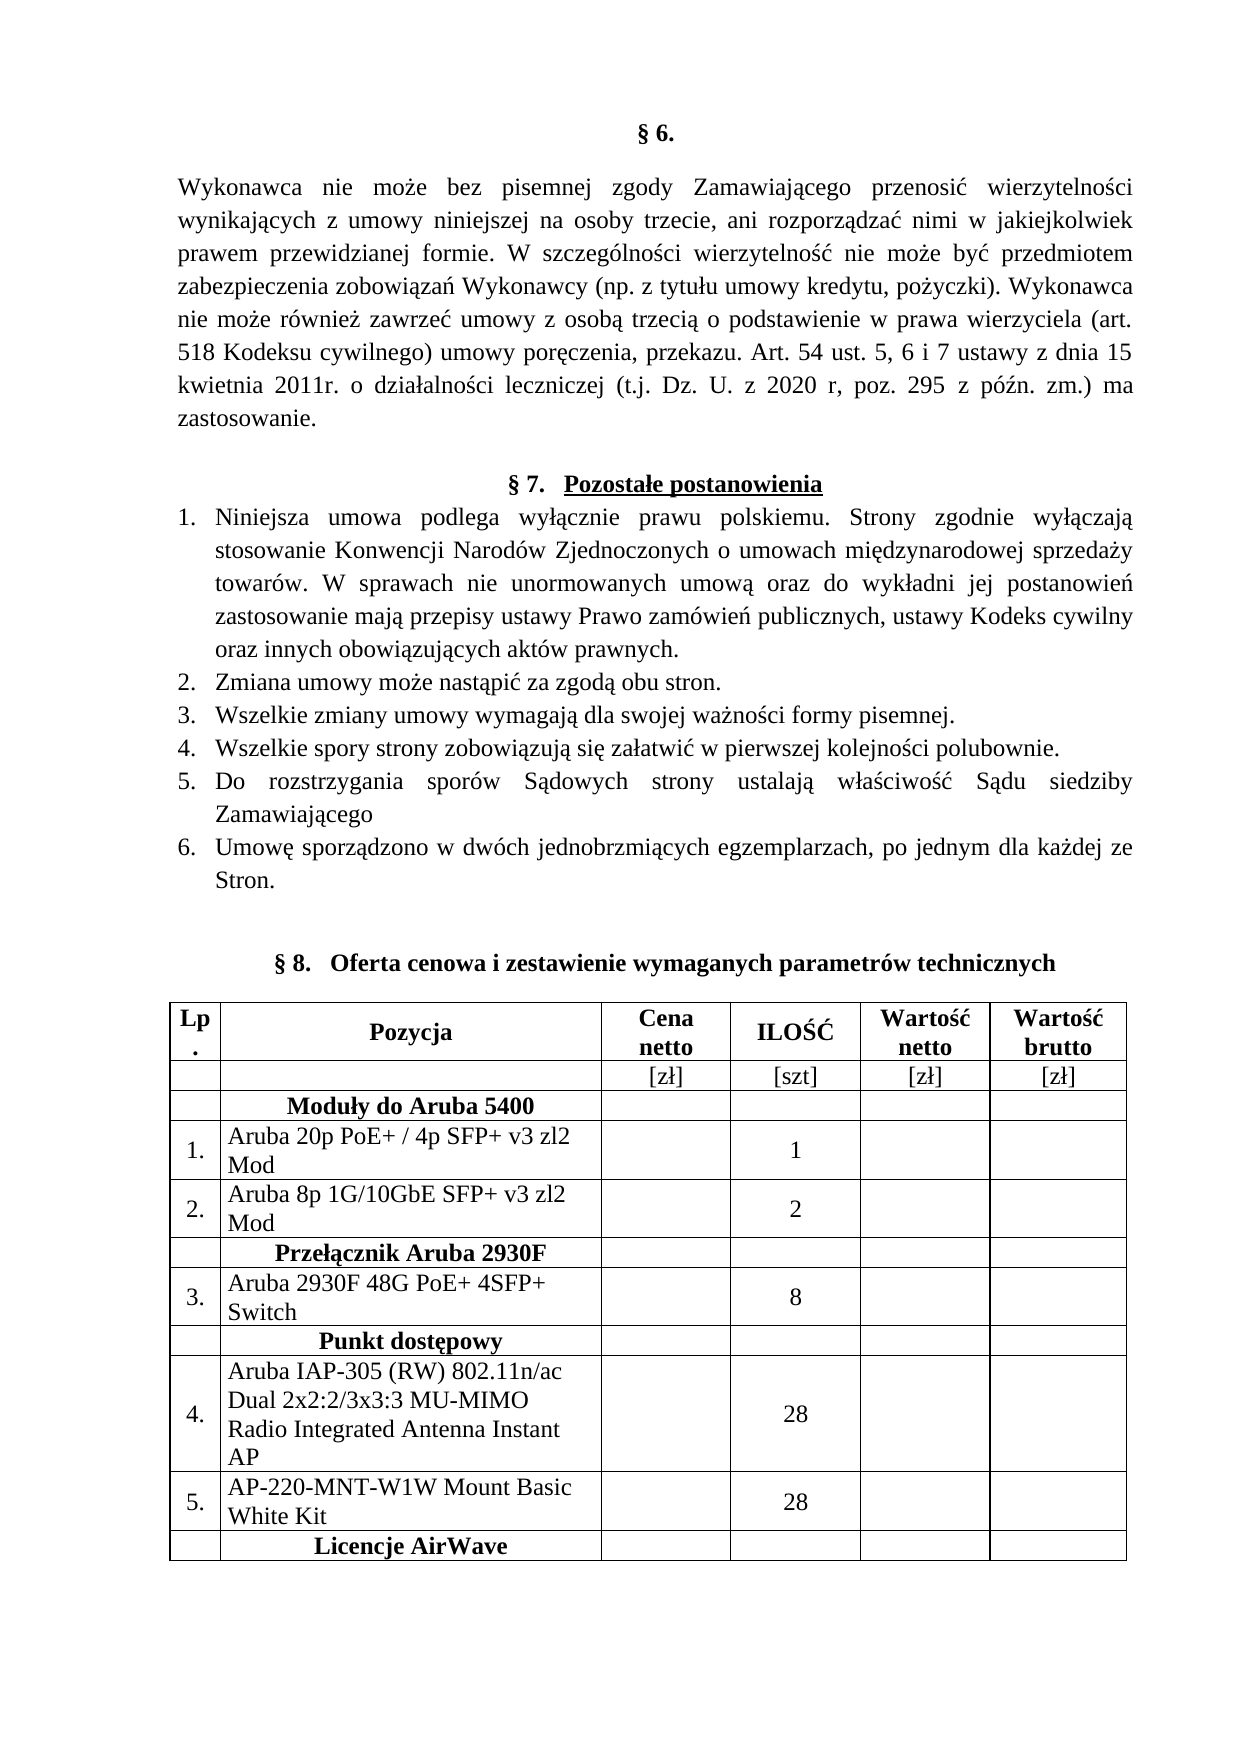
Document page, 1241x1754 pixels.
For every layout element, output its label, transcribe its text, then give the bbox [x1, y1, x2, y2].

table_cell 1 [731, 1121, 860, 1178]
table_header ILOŚĆ [731, 1003, 860, 1060]
list Wszelkie zmiany umowy wymagają dla swojej ważności formy pisemnej. [177, 700, 1134, 729]
table_cell [991, 1121, 1126, 1178]
table_cell Aruba 20p PoE+ / 4p SFP+ v3 zl2 Mod [221, 1121, 601, 1178]
list Pozostałe postanowienia [215, 469, 1134, 498]
table_cell [991, 1531, 1126, 1559]
table_header Lp. [171, 1003, 220, 1060]
table_cell [731, 1531, 860, 1559]
table_cell [861, 1531, 989, 1559]
table_header Cena netto [602, 1003, 730, 1060]
list Niniejsza umowa podlega wyłącznie prawu polskiemu. Strony zgodnie wyłączają stosowanie Konwencji Narodów Zjednoczonych o umowach międzynarodowej sprzedaży towarów. W sprawach nie unormowanych umową oraz do wykładni jej postanowień zastosowanie mają przepisy ustawy Prawo zamówień publicznych, ustawy Kodeks cywilny oraz innych obowiązujących aktów prawnych. [177, 502, 1134, 663]
table_cell 2 [731, 1180, 860, 1237]
list Wszelkie spory strony zobowiązują się załatwić w pierwszej kolejności polubownie. [177, 733, 1134, 762]
table_cell [991, 1472, 1126, 1530]
table_cell [szt] [731, 1061, 860, 1090]
table_cell Przełącznik Aruba 2930F [221, 1238, 601, 1267]
table_cell [861, 1472, 989, 1530]
table_cell [171, 1531, 220, 1559]
table_cell [602, 1238, 730, 1267]
table_cell [171, 1326, 220, 1355]
table_cell [zł] [602, 1061, 730, 1090]
table_cell [991, 1180, 1126, 1237]
table_cell [602, 1356, 730, 1471]
text Wykonawca nie może bez pisemnej zgody Zamawiającego przenosić wierzytelności wynikających z umowy niniejszej na osoby trzecie, ani rozporządzać nimi w jakiejkolwiek prawem przewidzianej formie. W szczególności wierzytelność nie może być przedmiotem zabezpieczenia zobowiązań Wykonawcy (np. z tytułu umowy kredytu, pożyczki). Wykonawca nie może również zawrzeć umowy z osobą trzecią o podstawienie w prawa wierzyciela (art. 518 Kodeksu cywilnego) umowy poręczenia, przekazu. Art. 54 ust. 5, 6 i 7 ustawy z dnia 15 kwietnia 2011r. o działalności leczniczej (t.j. Dz. U. z 2020 r, poz. 295 z późn. zm.) ma zastosowanie. [177, 172, 1134, 432]
table_cell [991, 1326, 1126, 1355]
table_cell [171, 1238, 220, 1267]
table_cell Aruba 2930F 48G PoE+ 4SFP+ Switch [221, 1268, 601, 1325]
table_cell 4. [171, 1356, 220, 1471]
table_cell [991, 1356, 1126, 1471]
table_cell 8 [731, 1268, 860, 1325]
table_header Wartość brutto [991, 1003, 1126, 1060]
table_cell [602, 1091, 730, 1120]
table_header Pozycja [221, 1003, 601, 1060]
table_cell Moduły do Aruba 5400 [221, 1091, 601, 1120]
table_cell [602, 1268, 730, 1325]
list Zmiana umowy może nastąpić za zgodą obu stron. [177, 667, 1134, 696]
table_cell 3. [171, 1268, 220, 1325]
table_cell [861, 1121, 989, 1178]
table_cell [861, 1356, 989, 1471]
table_cell AP-220-MNT-W1W Mount Basic White Kit [221, 1472, 601, 1530]
table_cell [731, 1238, 860, 1267]
table_cell [991, 1238, 1126, 1267]
table_cell Aruba IAP-305 (RW) 802.11n/ac Dual 2x2:2/3x3:3 MU-MIMO Radio Integrated Antenna Instant AP [221, 1356, 601, 1471]
table_cell [221, 1061, 601, 1090]
table_cell [171, 1091, 220, 1120]
table_cell [991, 1091, 1126, 1120]
table_cell [171, 1061, 220, 1090]
table_cell [731, 1326, 860, 1355]
table_cell 2. [171, 1180, 220, 1237]
list Do rozstrzygania sporów Sądowych strony ustalają właściwość Sądu siedziby Zamawiającego [177, 766, 1134, 828]
table_cell 1. [171, 1121, 220, 1178]
table_cell Aruba 8p 1G/10GbE SFP+ v3 zl2 Mod [221, 1180, 601, 1237]
table_cell 28 [731, 1472, 860, 1530]
table_header Wartość netto [861, 1003, 989, 1060]
table_cell [602, 1472, 730, 1530]
table_cell Licencje AirWave [221, 1531, 601, 1559]
table_cell [861, 1238, 989, 1267]
table_cell [zł] [861, 1061, 989, 1090]
table_cell [861, 1268, 989, 1325]
table_cell [861, 1180, 989, 1237]
table_cell [861, 1326, 989, 1355]
table_cell [731, 1091, 860, 1120]
table_cell [861, 1091, 989, 1120]
table_cell [zł] [991, 1061, 1126, 1090]
table_cell 28 [731, 1356, 860, 1471]
table_cell Punkt dostępowy [221, 1326, 601, 1355]
list Umowę sporządzono w dwóch jednobrzmiących egzemplarzach, po jednym dla każdej ze Stron. [177, 832, 1134, 894]
table_cell [991, 1268, 1126, 1325]
table_cell [602, 1121, 730, 1178]
table_cell [602, 1326, 730, 1355]
table_cell [602, 1531, 730, 1559]
list Oferta cenowa i zestawienie wymaganych parametrów technicznych [215, 948, 1134, 977]
table_cell [602, 1180, 730, 1237]
table_cell 5. [171, 1472, 220, 1530]
